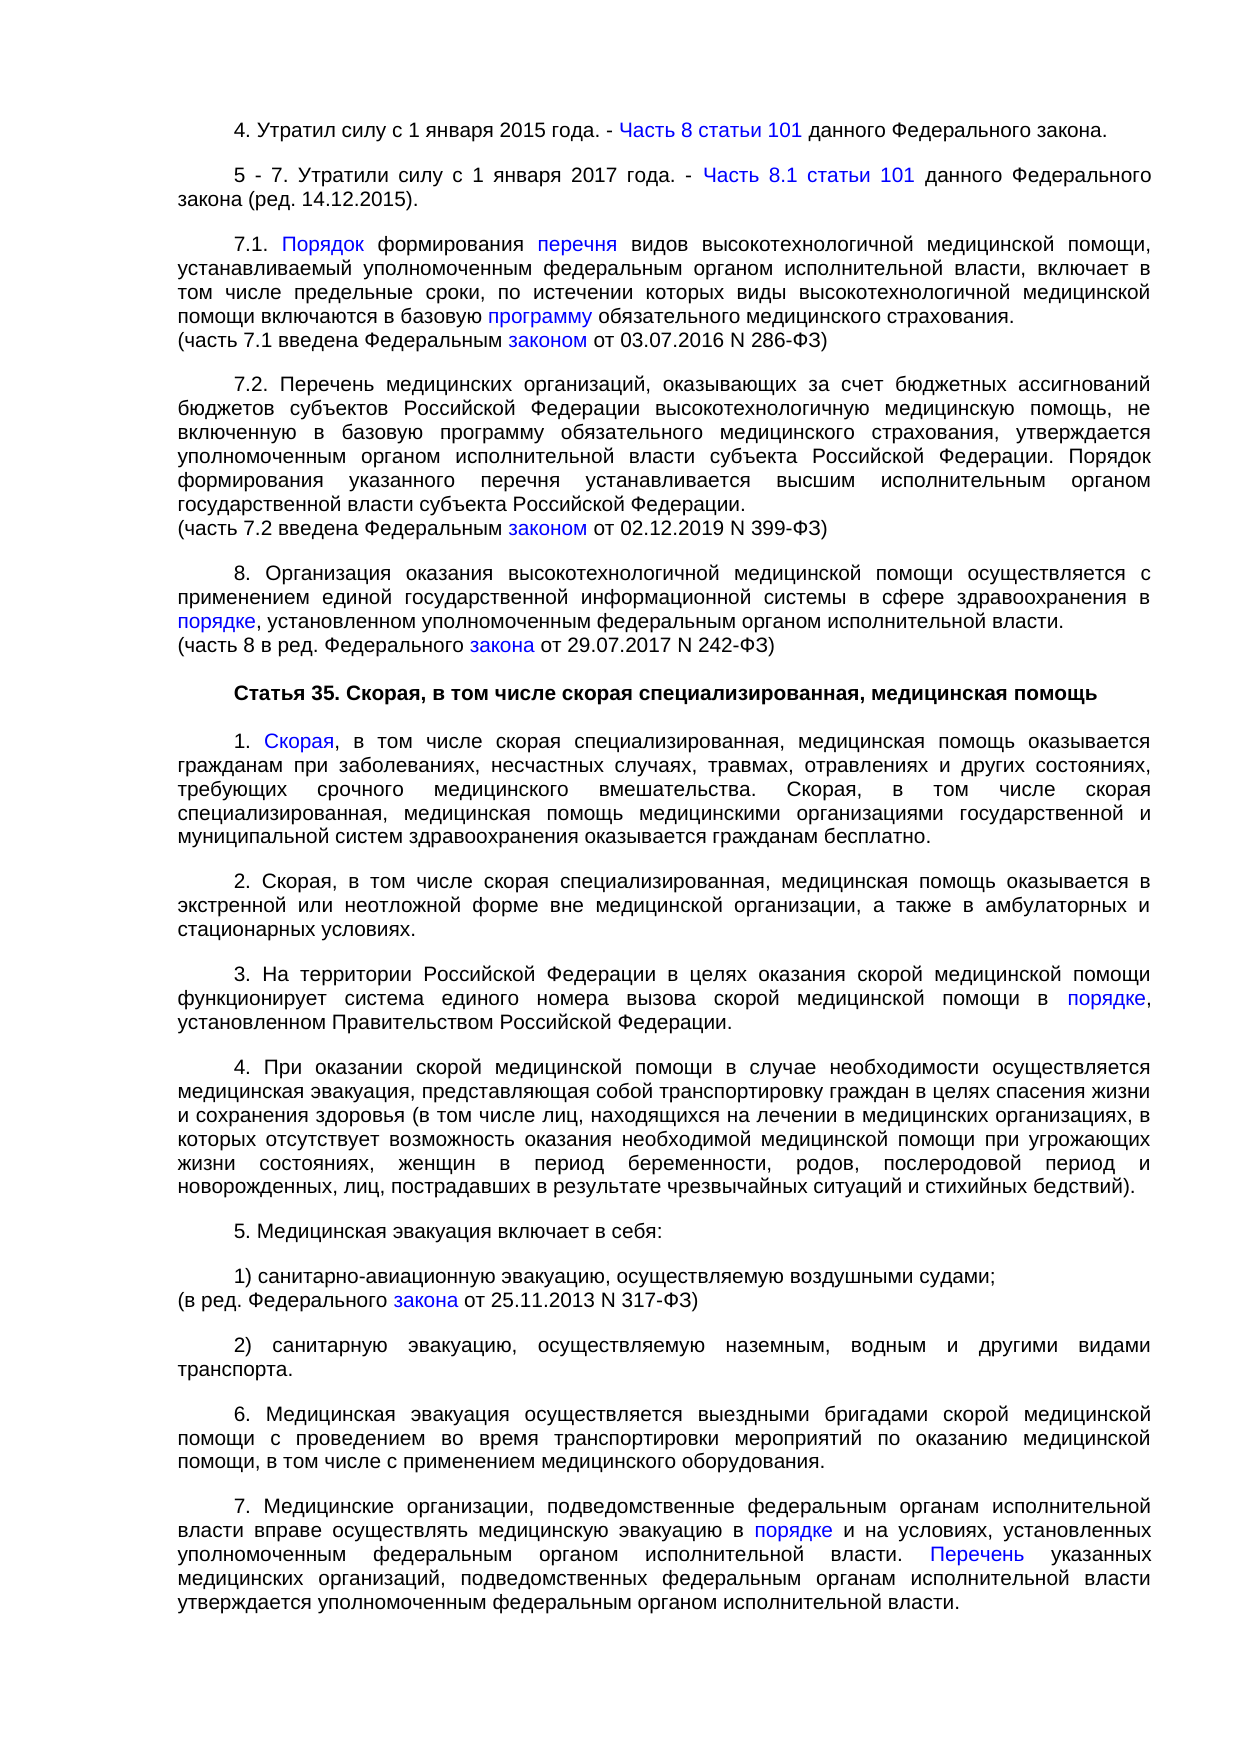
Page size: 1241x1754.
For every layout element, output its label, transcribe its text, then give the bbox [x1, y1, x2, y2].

text (в ред. Федерального закона от 25.11.2013 N 317-ФЗ) [177, 1288, 1152, 1312]
text 7.2. Перечень медицинских организаций, оказывающих за счет бюджетных ассигнований бюджетов субъектов Российской Федерации высокотехнологичную медицинскую помощь, не включенную в базовую программу обязательного медицинского страхования, утверждается уполномоченным органом исполнительной власти субъекта Российской Федерации. Порядок формирования указанного перечня устанавливается высшим исполнительным органом государственной власти субъекта Российской Федерации. [177, 372, 1152, 516]
text 6. Медицинская эвакуация осуществляется выездными бригадами скорой медицинской помощи с проведением во время транспортировки мероприятий по оказанию медицинской помощи, в том числе с применением медицинского оборудования. [177, 1401, 1152, 1473]
text 1. Скорая, в том числе скорая специализированная, медицинская помощь оказывается гражданам при заболеваниях, несчастных случаях, травмах, отравлениях и других состояниях, требующих срочного медицинского вмешательства. Скорая, в том числе скорая специализированная, медицинская помощь медицинскими организациями государственной и муниципальной систем здравоохранения оказывается гражданам бесплатно. [177, 728, 1152, 848]
text 4. При оказании скорой медицинской помощи в случае необходимости осуществляется медицинская эвакуация, представляющая собой транспортировку граждан в целях спасения жизни и сохранения здоровья (в том числе лиц, находящихся на лечении в медицинских организациях, в которых отсутствует возможность оказания необходимой медицинской помощи при угрожающих жизни состояниях, женщин в период беременности, родов, послеродовой период и новорожденных, лиц, пострадавших в результате чрезвычайных ситуаций и стихийных бедствий). [177, 1054, 1152, 1198]
text (часть 8 в ред. Федерального закона от 29.07.2017 N 242-ФЗ) [177, 633, 1152, 657]
text 7. Медицинские организации, подведомственные федеральным органам исполнительной власти вправе осуществлять медицинскую эвакуацию в порядке и на условиях, установленных уполномоченным федеральным органом исполнительной власти. Перечень указанных медицинских организаций, подведомственных федеральным органам исполнительной власти утверждается уполномоченным федеральным органом исполнительной власти. [177, 1494, 1152, 1614]
text 7.1. Порядок формирования перечня видов высокотехнологичной медицинской помощи, устанавливаемый уполномоченным федеральным органом исполнительной власти, включает в том числе предельные сроки, по истечении которых виды высокотехнологичной медицинской помощи включаются в базовую программу обязательного медицинского страхования. [177, 232, 1152, 327]
title Статья 35. Скорая, в том числе скорая специализированная, медицинская помощь [177, 681, 1152, 704]
text 5. Медицинская эвакуация включает в себя: [177, 1219, 1152, 1243]
text 4. Утратил силу с 1 января 2015 года. - Часть 8 статьи 101 данного Федерального закона. [177, 118, 1152, 142]
text 8. Организация оказания высокотехнологичной медицинской помощи осуществляется с применением единой государственной информационной системы в сфере здравоохранения в порядке, установленном уполномоченным федеральным органом исполнительной власти. [177, 561, 1152, 633]
text 1) санитарно-авиационную эвакуацию, осуществляемую воздушными судами; [177, 1264, 1152, 1288]
text (часть 7.1 введена Федеральным законом от 03.07.2016 N 286-ФЗ) [177, 327, 1152, 351]
text 2. Скорая, в том числе скорая специализированная, медицинская помощь оказывается в экстренной или неотложной форме вне медицинской организации, а также в амбулаторных и стационарных условиях. [177, 869, 1152, 941]
text 2) санитарную эвакуацию, осуществляемую наземным, водным и другими видами транспорта. [177, 1333, 1152, 1381]
text 5 - 7. Утратили силу с 1 января 2017 года. - Часть 8.1 статьи 101 данного Федерального закона (ред. 14.12.2015). [177, 163, 1152, 211]
text (часть 7.2 введена Федеральным законом от 02.12.2019 N 399-ФЗ) [177, 516, 1152, 540]
text 3. На территории Российской Федерации в целях оказания скорой медицинской помощи функционирует система единого номера вызова скорой медицинской помощи в порядке, установленном Правительством Российской Федерации. [177, 962, 1152, 1034]
